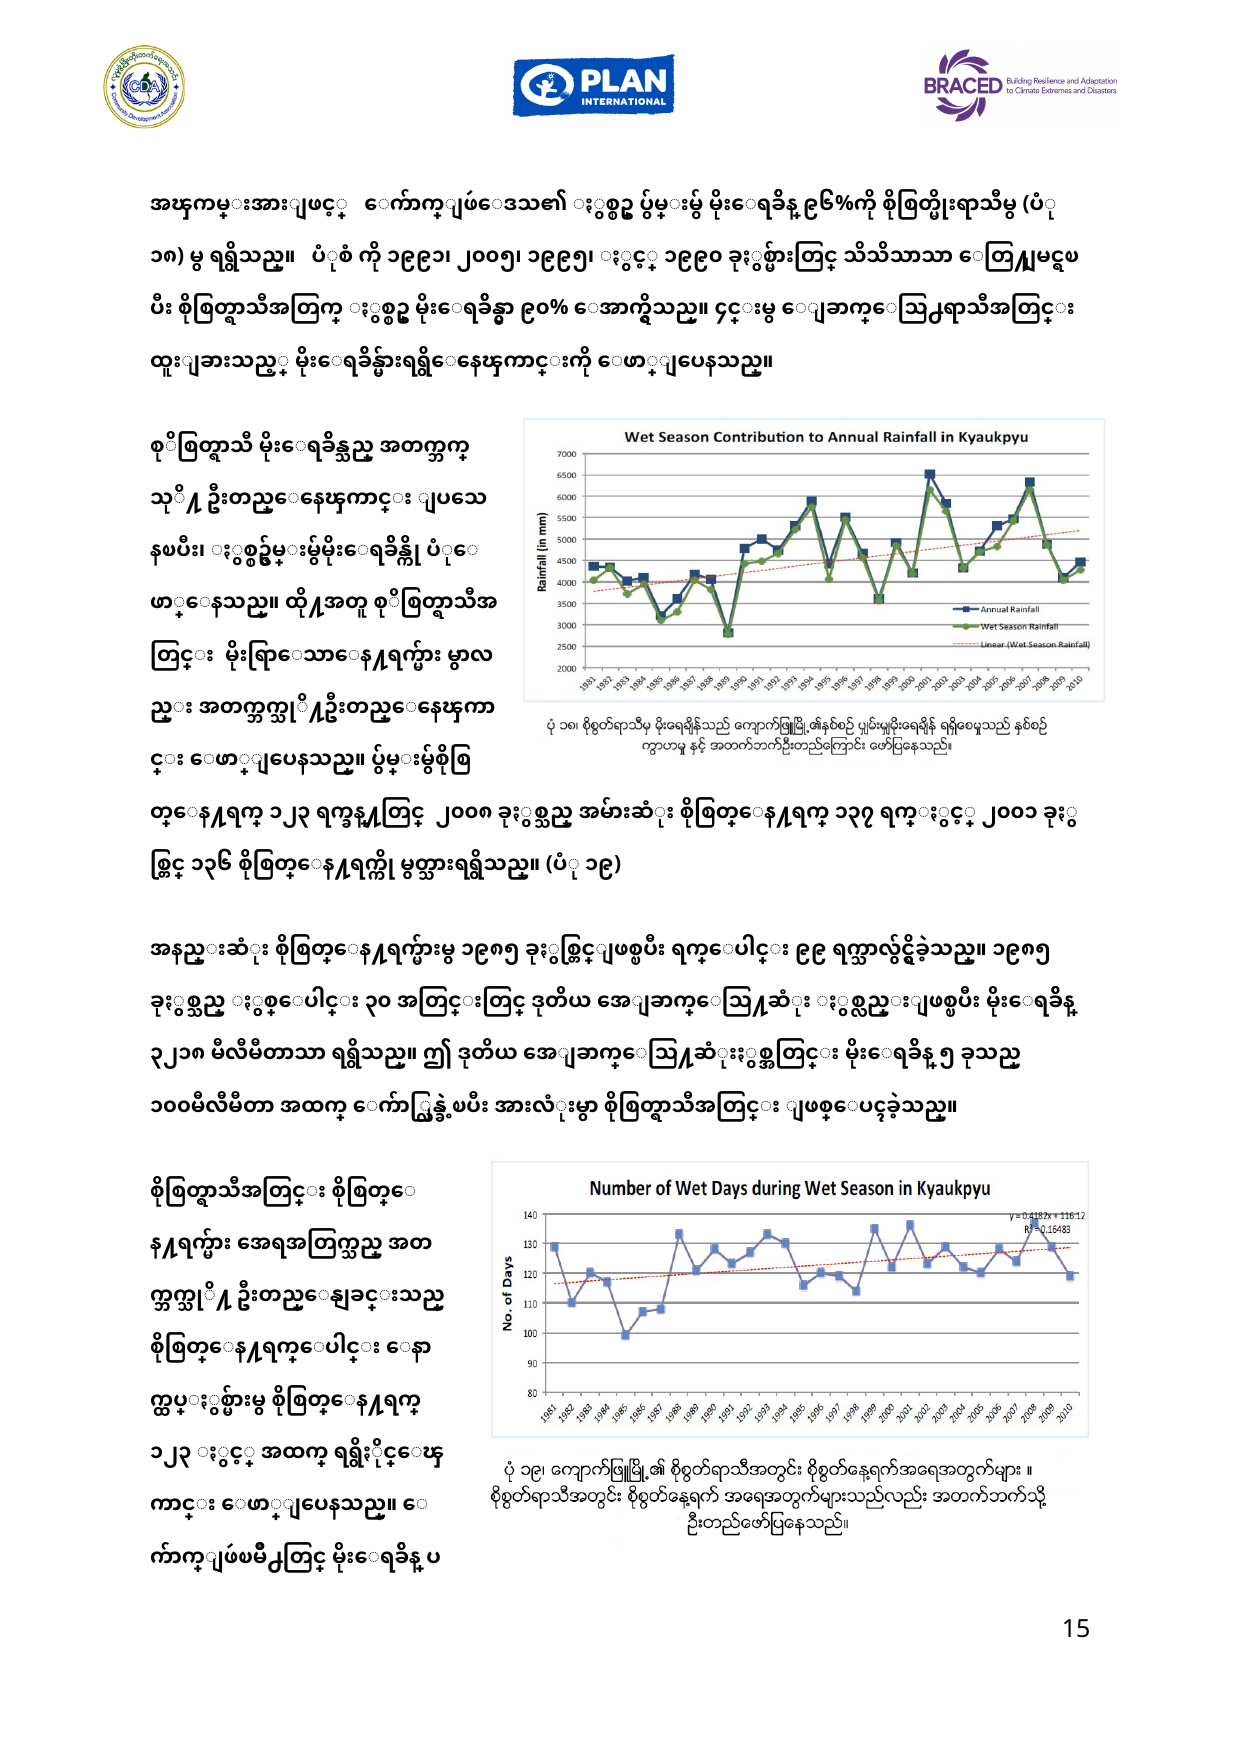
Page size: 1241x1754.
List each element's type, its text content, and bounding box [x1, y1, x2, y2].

text အနည္းဆံုး စိုစြတ္ေန႔ရက္မ်ားမွ ၁၉၈၅ ခုႏွစ္တြင္ျဖစ္ၿပီး ရက္ေပါင္း ၉၉ ရက္သာလွ်င္ရွိခဲ့သည္။ ၁၉၈၅ ခုႏွစ္သည္ ႏွစ္ေပါင္း ၃၀ အတြင္းတြင္ ဒုတိယ အေျခာက္ေသြ႔ဆံုး ႏွစ္လည္းျဖစ္ၿပီး မိုးေရခ်ိန္ ၃၂၁၈ မီလီမီတာသာ ရရွိသည္။ ဤ ဒုတိယ အေျခာက္ေသြ႔ဆံုးႏွစ္အတြင္း မိုးေရခ်ိန္ ၅ ခုသည္ ၁၀၀မီလီမီတာ အထက္ ေက်ာ္လြန္ခဲ့ၿပီး အားလံုးမွာ စိုစြတ္ရာသီအတြင္း ျဖစ္ေပၚခဲ့သည္။ [150, 928, 1090, 1130]
text အၾကမ္းအားျဖင့္ ေက်ာက္ျဖဴေဒသ၏ ႏွစ္စဥ္ ပွ်မ္းမွ် မိုးေရခ်ိန္ ၉၆%ကို စိုစြတ္မိုးရာသီမွ (ပံု ၁၈) မွ ရရွိသည္။ ပံုစံ ကို ၁၉၉၁၊ ၂၀၀၅၊ ၁၉၉၅၊ ႏွင့္ ၁၉၉၀ ခုႏွစ္မ်ားတြင္ သိသိသာသာ ေတြ႔ျမင္ရၿပီး စိုစြတ္ရာသီအတြက္ ႏွစ္စဥ္ မိုးေရခ်ိန္မွာ ၉၀% ေအာက္ရွိသည္။ ၄င္းမွ ေျခာက္ေသြ႕ရာသီအတြင္း ထူးျခားသည့္ မိုးေရခ်ိန္မ်ားရရွိေနေၾကာင္းကို ေဖာ္ျပေနသည္။ [150, 183, 1090, 385]
picture [518, 407, 1109, 770]
picture [103, 45, 185, 129]
picture [466, 1138, 1097, 1570]
picture [920, 45, 1122, 125]
picture [509, 52, 678, 120]
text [150, 1169, 1090, 1581]
